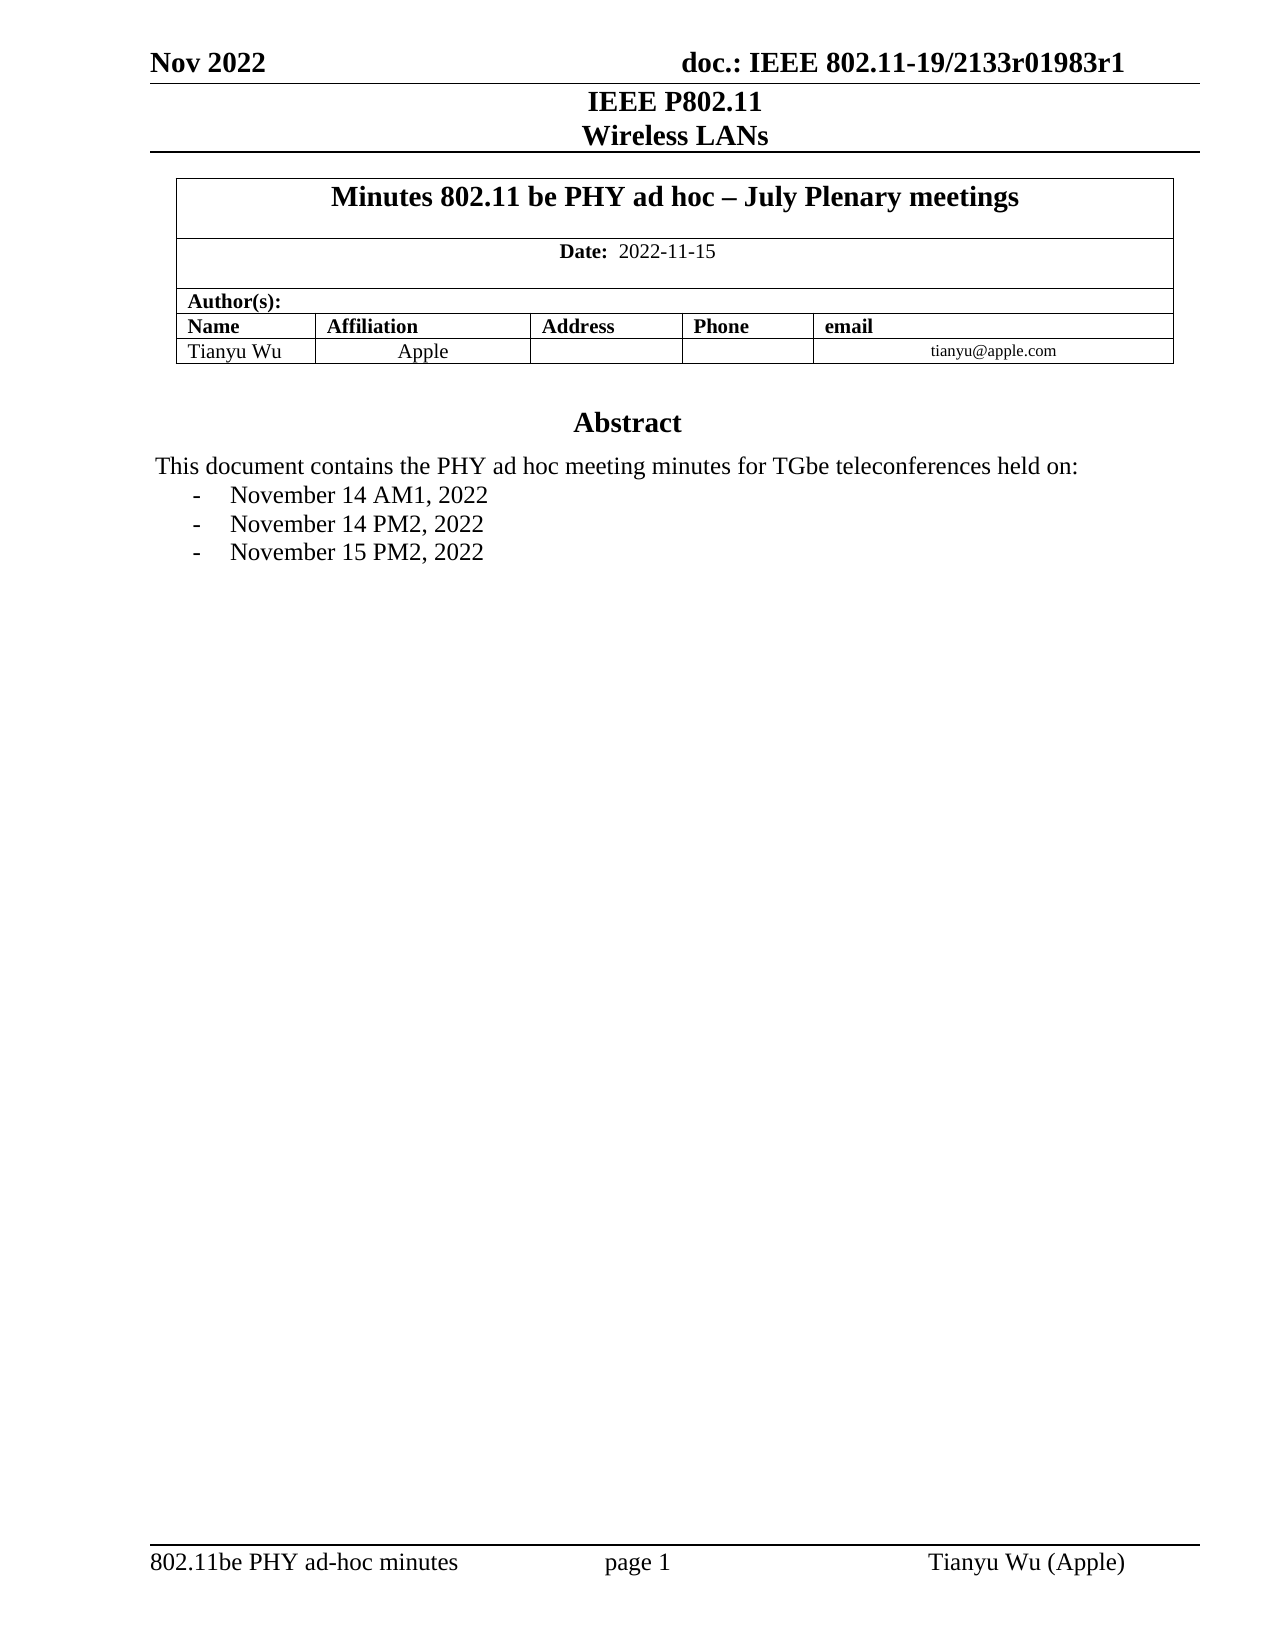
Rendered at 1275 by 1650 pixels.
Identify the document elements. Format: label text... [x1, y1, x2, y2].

table_cell Affiliation [316, 314, 530, 338]
table_header Minutes 802.11 be PHY ad hoc – July Plenary meetings [177, 179, 1173, 237]
table_cell Address [531, 314, 682, 338]
table_cell email [814, 314, 1173, 338]
table_cell Author(s): [177, 289, 1173, 313]
table_cell Apple [316, 339, 530, 363]
table_cell Tianyu Wu [177, 339, 315, 363]
table_cell [683, 339, 813, 363]
table_cell [531, 339, 682, 363]
text IEEE P802.11 Wireless LANs [150, 84, 1200, 151]
table_cell tianyu@apple.com [814, 339, 1173, 363]
table_cell Date: 2022-11-15 [177, 239, 1173, 288]
table_cell Name [177, 314, 315, 338]
table_cell Phone [683, 314, 813, 338]
